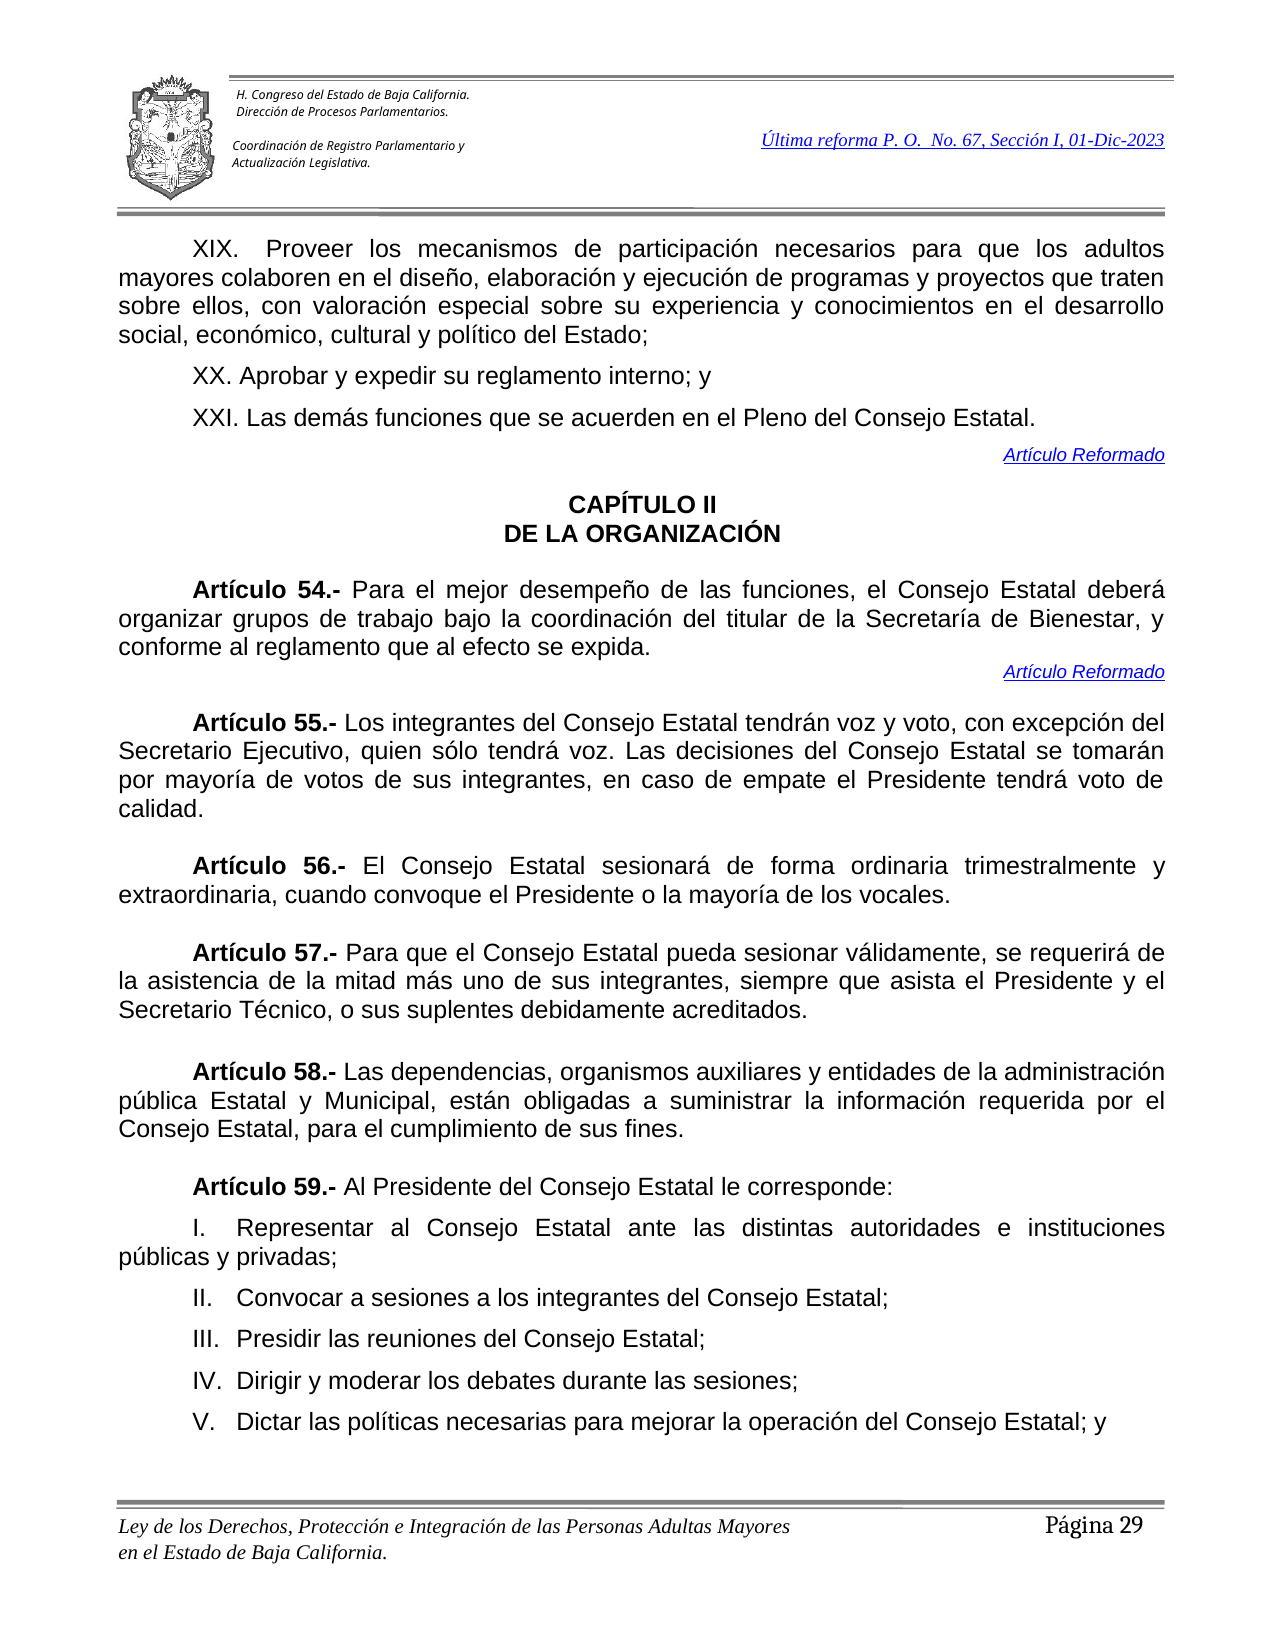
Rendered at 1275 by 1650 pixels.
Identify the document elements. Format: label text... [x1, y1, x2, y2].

text Artículo Reformado [118, 444, 1167, 465]
text I. Representar al Consejo Estatal ante las distintas autoridades e instituciones públicas y privadas; [118, 1213, 1167, 1271]
text IV. Dirigir y moderar los debates durante las sesiones; [118, 1366, 1167, 1394]
text Artículo 57.- Para que el Consejo Estatal pueda sesionar válidamente, se requerirá de la asistencia de la mitad más uno de sus integrantes, siempre que asista el Presidente y el Secretario Técnico, o sus suplentes debidamente acreditados. [118, 938, 1167, 1024]
text Artículo Reformado [118, 661, 1167, 683]
text Artículo 55.- Los integrantes del Consejo Estatal tendrán voz y voto, con excepción del Secretario Ejecutivo, quien sólo tendrá voz. Las decisiones del Consejo Estatal se tomarán por mayoría de votos de sus integrantes, en caso de empate el Presidente tendrá voto de calidad. [118, 708, 1167, 823]
text CAPÍTULO II [118, 490, 1167, 519]
text XIX. Proveer los mecanismos de participación necesarios para que los adultos mayores colaboren en el diseño, elaboración y ejecución de programas y proyectos que traten sobre ellos, con valoración especial sobre su experiencia y conocimientos en el desarrollo social, económico, cultural y político del Estado; [118, 234, 1167, 349]
text XXI. Las demás funciones que se acuerden en el Pleno del Consejo Estatal. [118, 403, 1167, 431]
picture [123, 74, 217, 201]
text Artículo 58.- Las dependencias, organismos auxiliares y entidades de la administración pública Estatal y Municipal, están obligadas a suministrar la información requerida por el Consejo Estatal, para el cumplimiento de sus fines. [118, 1057, 1167, 1143]
text Artículo 54.- Para el mejor desempeño de las funciones, el Consejo Estatal deberá organizar grupos de trabajo bajo la coordinación del titular de la Secretaría de Bienestar, y conforme al reglamento que al efecto se expida. [118, 575, 1167, 661]
text Artículo 59.- Al Presidente del Consejo Estatal le corresponde: [118, 1172, 1167, 1201]
text V. Dictar las políticas necesarias para mejorar la operación del Consejo Estatal; y [118, 1407, 1167, 1436]
text II. Convocar a sesiones a los integrantes del Consejo Estatal; [118, 1283, 1167, 1312]
text DE LA ORGANIZACIÓN [118, 519, 1167, 548]
text Artículo 56.- El Consejo Estatal sesionará de forma ordinaria trimestralmente y extraordinaria, cuando convoque el Presidente o la mayoría de los vocales. [118, 851, 1167, 909]
text XX. Aprobar y expedir su reglamento interno; y [118, 361, 1167, 390]
text III. Presidir las reuniones del Consejo Estatal; [118, 1324, 1167, 1353]
